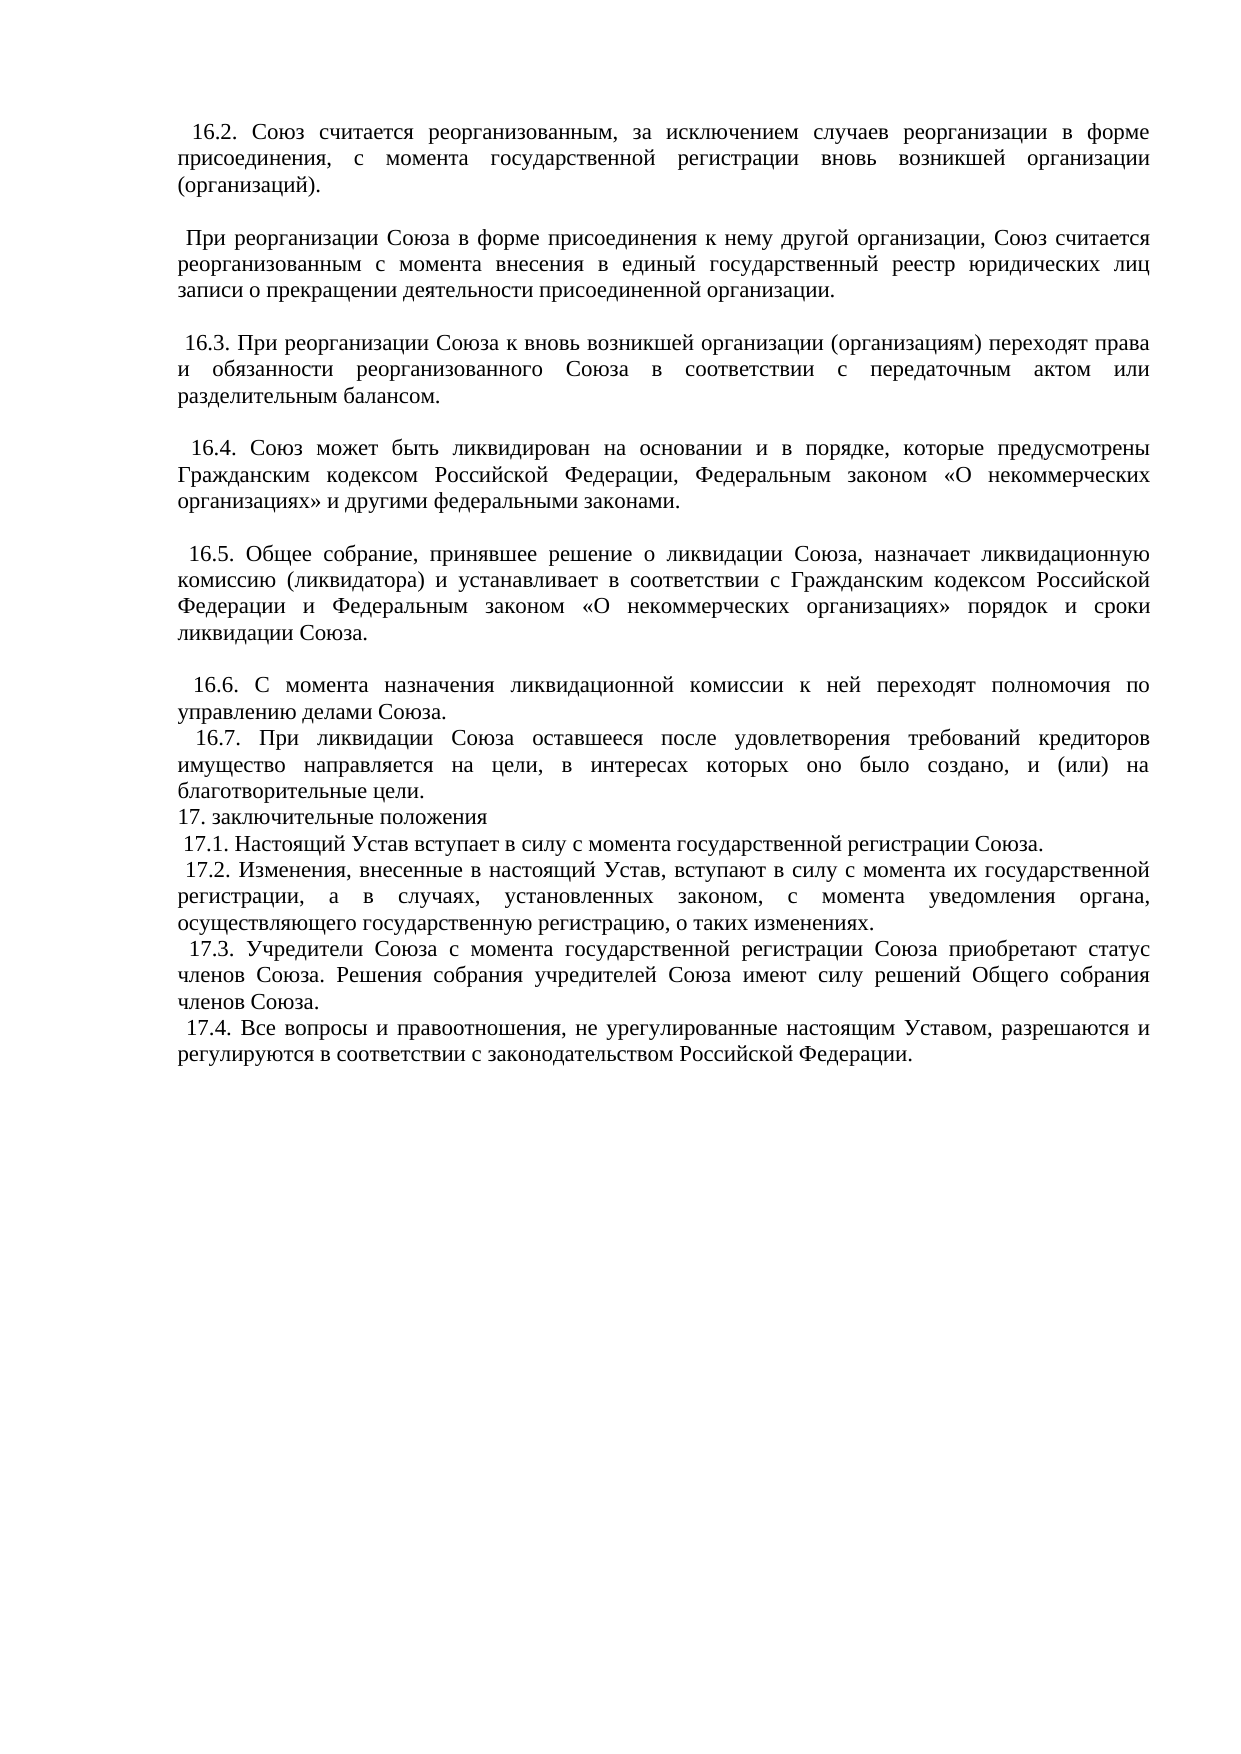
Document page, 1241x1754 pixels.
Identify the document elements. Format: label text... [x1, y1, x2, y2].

text 17.3. Учредители Союза с момента государственной регистрации Союза приобретают статус членов Союза. Решения собрания учредителей Союза имеют силу решений Общего собрания членов Союза. [177, 935, 1152, 1014]
text 17.4. Все вопросы и правоотношения, не урегулированные настоящим Уставом, разрешаются и регулируются в соответствии с законодательством Российской Федерации. [177, 1014, 1152, 1067]
text 16.7. При ликвидации Союза оставшееся после удовлетворения требований кредиторов имущество направляется на цели, в интересах которых оно было создано, и (или) на благотворительные цели. [177, 724, 1152, 803]
text 16.4. Союз может быть ликвидирован на основании и в порядке, которые предусмотрены Гражданским кодексом Российской Федерации, Федеральным законом «О некоммерческих организациях» и другими федеральными законами. [177, 434, 1152, 513]
text 16.5. Общее собрание, принявшее решение о ликвидации Союза, назначает ликвидационную комиссию (ликвидатора) и устанавливает в соответствии с Гражданским кодексом Российской Федерации и Федеральным законом «О некоммерческих организациях» порядок и сроки ликвидации Союза. [177, 540, 1152, 645]
text 17. заключительные положения [177, 803, 1152, 830]
text 16.6. С момента назначения ликвидационной комиссии к ней переходят полномочия по управлению делами Союза. [177, 672, 1152, 724]
text 17.1. Настоящий Устав вступает в силу с момента государственной регистрации Союза. [177, 830, 1152, 856]
text При реорганизации Союза в форме присоединения к нему другой организации, Союз считается реорганизованным с момента внесения в единый государственный реестр юридических лиц записи о прекращении деятельности присоединенной организации. [177, 223, 1152, 303]
text 17.2. Изменения, внесенные в настоящий Устав, вступают в силу с момента их государственной регистрации, а в случаях, установленных законом, с момента уведомления органа, осуществляющего государственную регистрацию, о таких изменениях. [177, 856, 1152, 935]
text 16.3. При реорганизации Союза к вновь возникшей организации (организациям) переходят права и обязанности реорганизованного Союза в соответствии с передаточным актом или разделительным балансом. [177, 329, 1152, 408]
text 16.2. Союз считается реорганизованным, за исключением случаев реорганизации в форме присоединения, с момента государственной регистрации вновь возникшей организации (организаций). [177, 118, 1152, 197]
